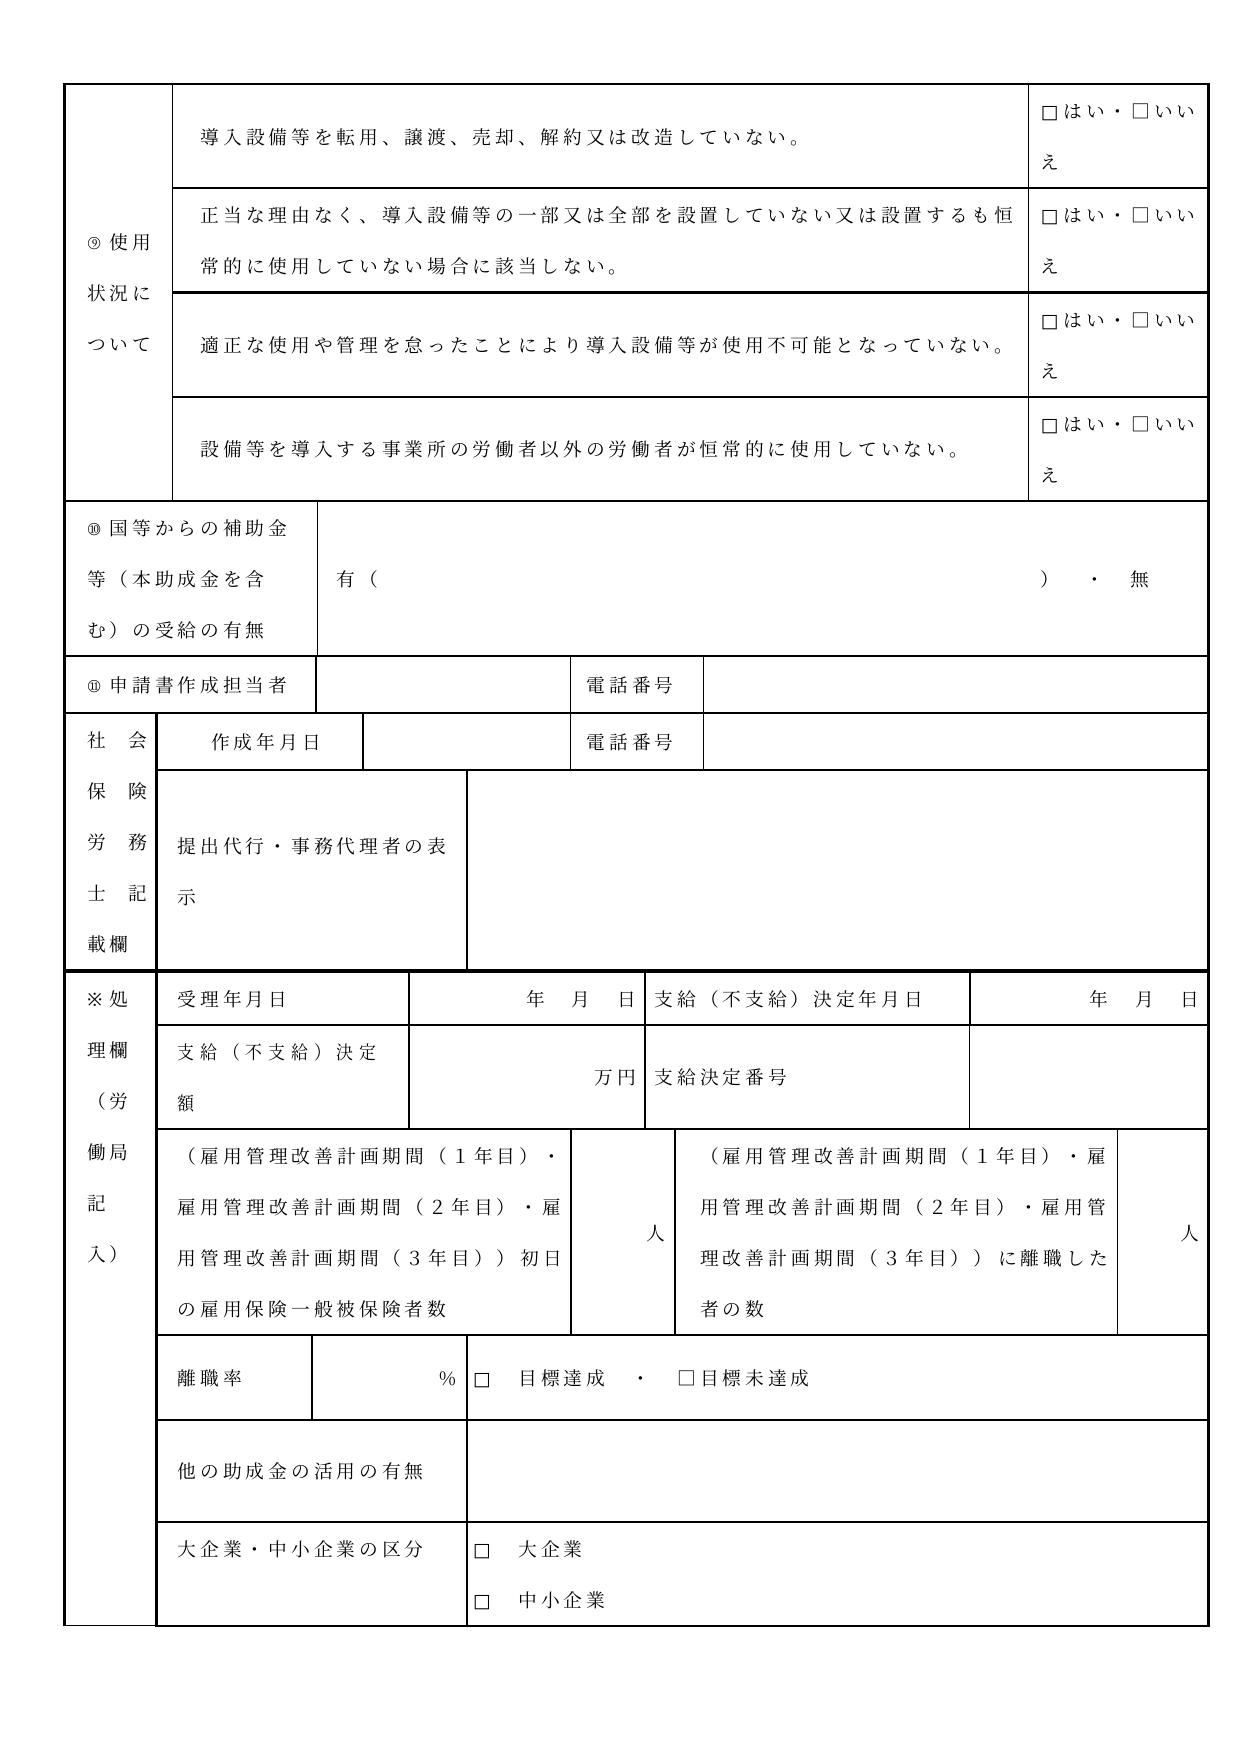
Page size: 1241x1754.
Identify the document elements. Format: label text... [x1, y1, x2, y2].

table_cell [317, 657, 570, 712]
table_cell [364, 714, 570, 769]
table_cell □はい・□いいえ [1029, 294, 1207, 396]
table_cell 年 月 日 [971, 973, 1207, 1023]
table_cell □はい・□いいえ [1029, 85, 1207, 187]
table_cell 作成年月日 [158, 714, 362, 769]
table_cell □目標達成 ・ □目標未達成 [468, 1336, 1207, 1419]
table_cell □はい・□いいえ [1029, 398, 1207, 500]
table_cell [704, 657, 1207, 712]
table_cell [970, 1026, 1207, 1128]
table_cell 正当な理由なく、導入設備等の一部又は全部を設置していない又は設置するも恒常的に使用していない場合に該当しない。 [173, 189, 1028, 291]
table_cell ⑩国等からの補助金等（本助成金を含む）の受給の有無 [66, 502, 317, 655]
table_cell （雇用管理改善計画期間（１年目）・雇用管理改善計画期間（２年目）・雇用管理改善計画期間（３年目））に離職した者の数 [676, 1130, 1117, 1334]
table_cell 有（ ） ・ 無 [318, 502, 1207, 655]
table_cell 適正な使用や管理を怠ったことにより導入設備等が使用不可能となっていない。 [173, 294, 1028, 396]
table_cell 社会保険労務士記載欄 [66, 714, 155, 969]
table_cell [468, 1421, 1207, 1521]
table_cell □はい・□いいえ [1029, 189, 1207, 291]
table_cell [468, 771, 1207, 969]
table_cell ※処理欄（労働局記入） [66, 973, 155, 1625]
table_cell 人 [1118, 1130, 1207, 1334]
table_cell 他の助成金の活用の有無 [158, 1421, 466, 1521]
table_cell ⑨使用状況について [66, 85, 172, 500]
table_cell （雇用管理改善計画期間（１年目）・雇用管理改善計画期間（２年目）・雇用管理改善計画期間（３年目））初日の雇用保険一般被保険者数 [158, 1130, 570, 1334]
table_cell ％ [313, 1336, 466, 1419]
table_cell 支給（不支給）決定年月日 [646, 973, 969, 1023]
table_cell 年 月 日 [410, 973, 644, 1023]
table_cell 離職率 [158, 1336, 311, 1419]
table_cell 提出代行・事務代理者の表示 [158, 771, 466, 969]
table_cell 支給（不支給）決定額 [158, 1026, 408, 1128]
table_cell ⑪申請書作成担当者 [66, 657, 315, 712]
table_cell 万円 [410, 1026, 644, 1128]
table_cell 支給決定番号 [646, 1026, 969, 1128]
table_cell 設備等を導入する事業所の労働者以外の労働者が恒常的に使用していない。 [173, 398, 1028, 500]
table_cell 大企業・中小企業の区分 [158, 1523, 466, 1625]
table_cell 導入設備等を転用、譲渡、売却、解約又は改造していない。 [173, 85, 1028, 187]
table_cell [704, 714, 1207, 769]
table_cell □大企業 □中小企業 [468, 1523, 1207, 1625]
table_cell 電話番号 [571, 657, 703, 712]
table_cell 電話番号 [571, 714, 703, 769]
table_cell 人 [572, 1130, 674, 1334]
table_cell 受理年月日 [158, 973, 408, 1023]
